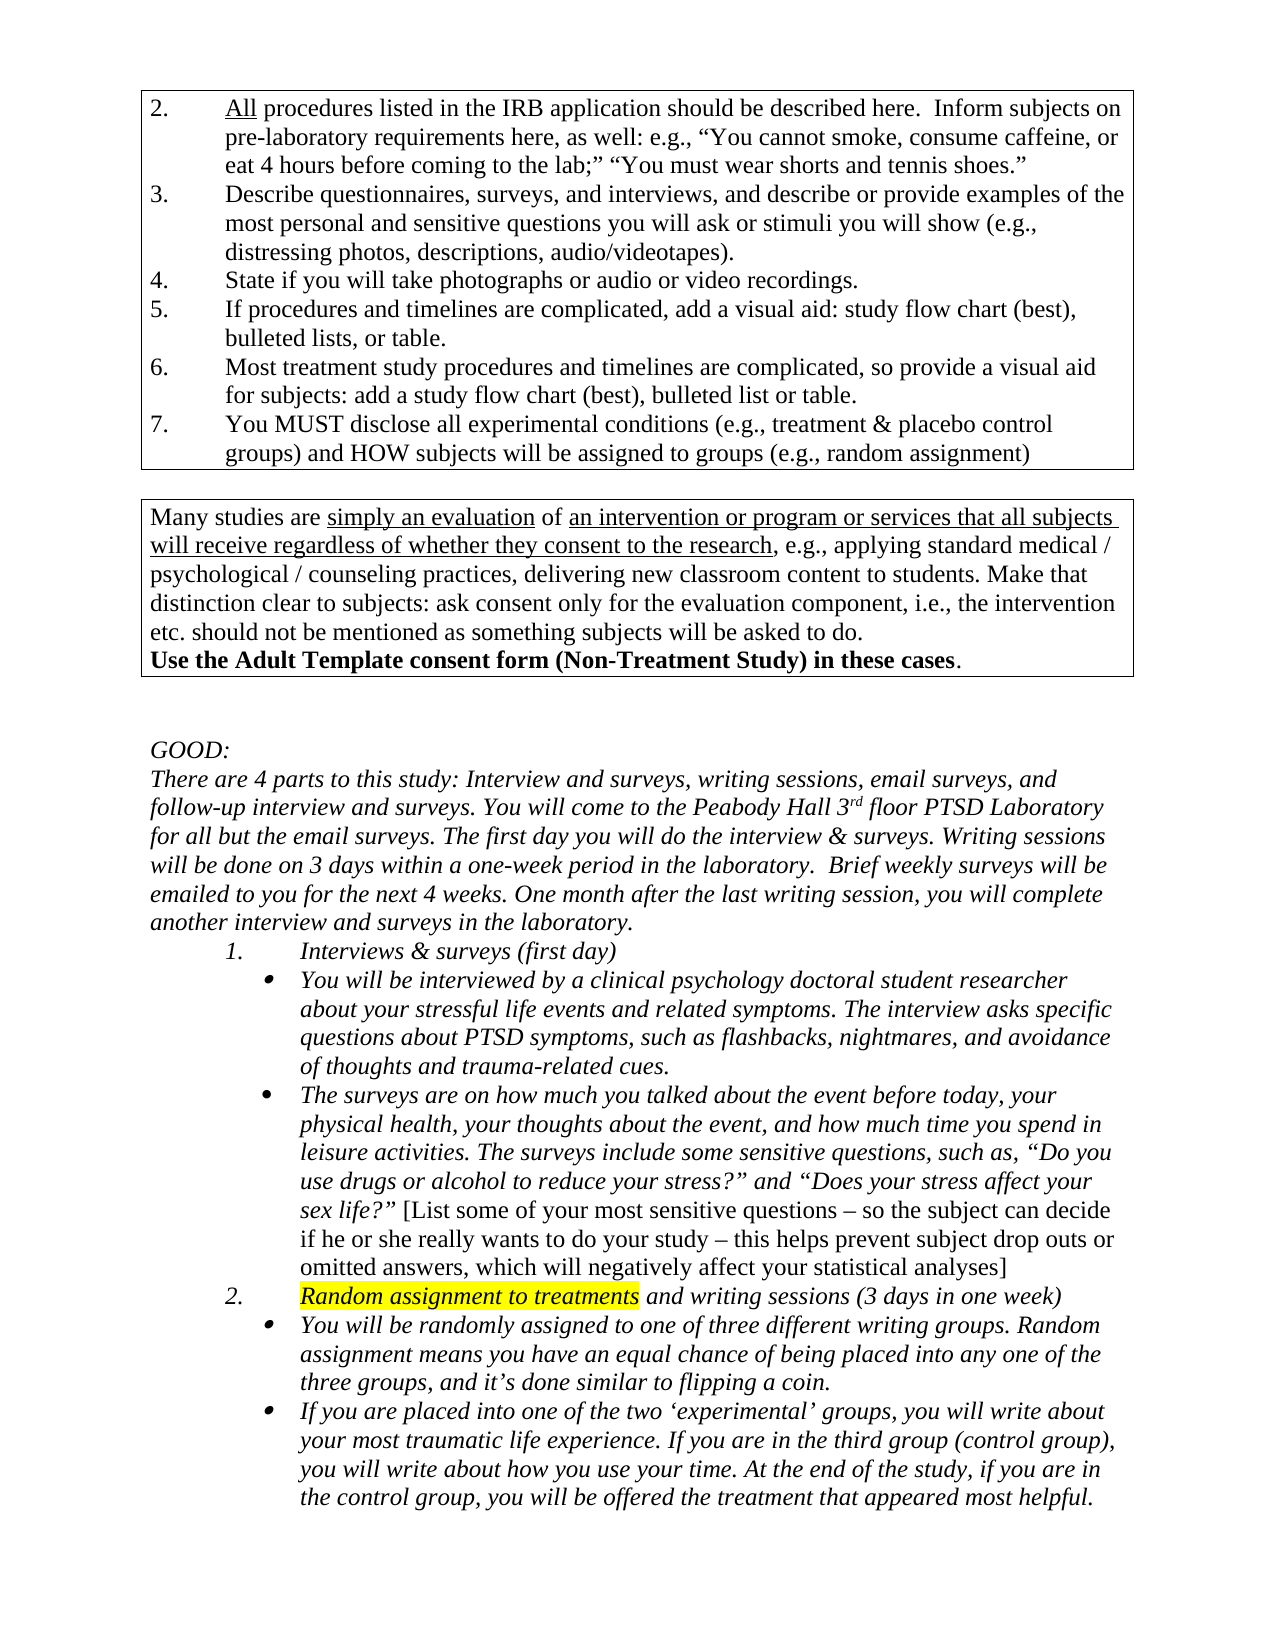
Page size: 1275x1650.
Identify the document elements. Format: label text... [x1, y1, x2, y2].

list The surveys are on how much you talked about the event before today, your physical health, your thoughts about the event, and how much time you spend in leisure activities. The surveys include some sensitive questions, such as, “Do you use drugs or alcohol to reduce your stress?” and “Does your stress affect your sex life?” [List some of your most sensitive questions – so the subject can decide if he or she really wants to do your study – this helps prevent subject drop outs or omitted answers, which will negatively affect your statistical analyses] [262, 1080, 1125, 1281]
list All procedures listed in the IRB application should be described here. Inform subjects on pre-laboratory requirements here, as well: e.g., “You cannot smoke, consume caffeine, or eat 4 hours before coming to the lab;” “You must wear shorts and tennis shoes.” [142, 91, 1133, 179]
list If you are placed into one of the two ‘experimental’ groups, you will write about your most traumatic life experience. If you are in the third group (control group), you will write about how you use your time. At the end of the study, if you are in the control group, you will be offered the treatment that appeared most helpful. [262, 1396, 1125, 1511]
text Many studies are simply an evaluation of an intervention or program or services that all subjects will receive regardless of whether they consent to the research, e.g., applying standard medical / psychological / counseling practices, delivering new classroom content to students. Make that distinction clear to subjects: ask consent only for the evaluation component, i.e., the intervention etc. should not be mentioned as something subjects will be asked to do. [142, 500, 1133, 642]
text GOOD: [150, 735, 1125, 764]
list Most treatment study procedures and timelines are complicated, so provide a visual aid for subjects: add a study flow chart (best), bulleted list or table. [150, 352, 1125, 406]
text Use the Adult Template consent form (Non-Treatment Study) in these cases. [142, 642, 1133, 676]
list You will be interviewed by a clinical psychology doctoral student researcher about your stressful life events and related symptoms. The interview asks specific questions about PTSD symptoms, such as flashbacks, nightmares, and avoidance of thoughts and trauma-related cues. [262, 965, 1125, 1080]
list You will be randomly assigned to one of three different writing groups. Random assignment means you have an equal chance of being placed into any one of the three groups, and it’s done similar to flipping a coin. [262, 1310, 1125, 1396]
list Describe questionnaires, surveys, and interviews, and describe or provide examples of the most personal and sensitive questions you will ask or stimuli you will show (e.g., distressing photos, descriptions, audio/videotapes). [150, 179, 1125, 266]
text 2. Random assignment to treatments and writing sessions (3 days in one week) [639, 1281, 1125, 1310]
list Interviews & surveys (first day) [225, 936, 1125, 965]
list You MUST disclose all experimental conditions (e.g., treatment & placebo control groups) and HOW subjects will be assigned to groups (e.g., random assignment) [142, 406, 1133, 469]
list If procedures and timelines are complicated, add a visual aid: study flow chart (best), bulleted lists, or table. [150, 294, 1125, 352]
list State if you will take photographs or audio or video recordings. [150, 266, 1125, 294]
text There are 4 parts to this study: Interview and surveys, writing sessions, email surveys, and follow-up interview and surveys. You will come to the Peabody Hall 3rd floor PTSD Laboratory for all but the email surveys. The first day you will do the interview & surveys. Writing sessions will be done on 3 days within a one-week period in the laboratory. Brief weekly surveys will be emailed to you for the next 4 weeks. One month after the last writing session, you will complete another interview and surveys in the laboratory. [150, 764, 1125, 936]
